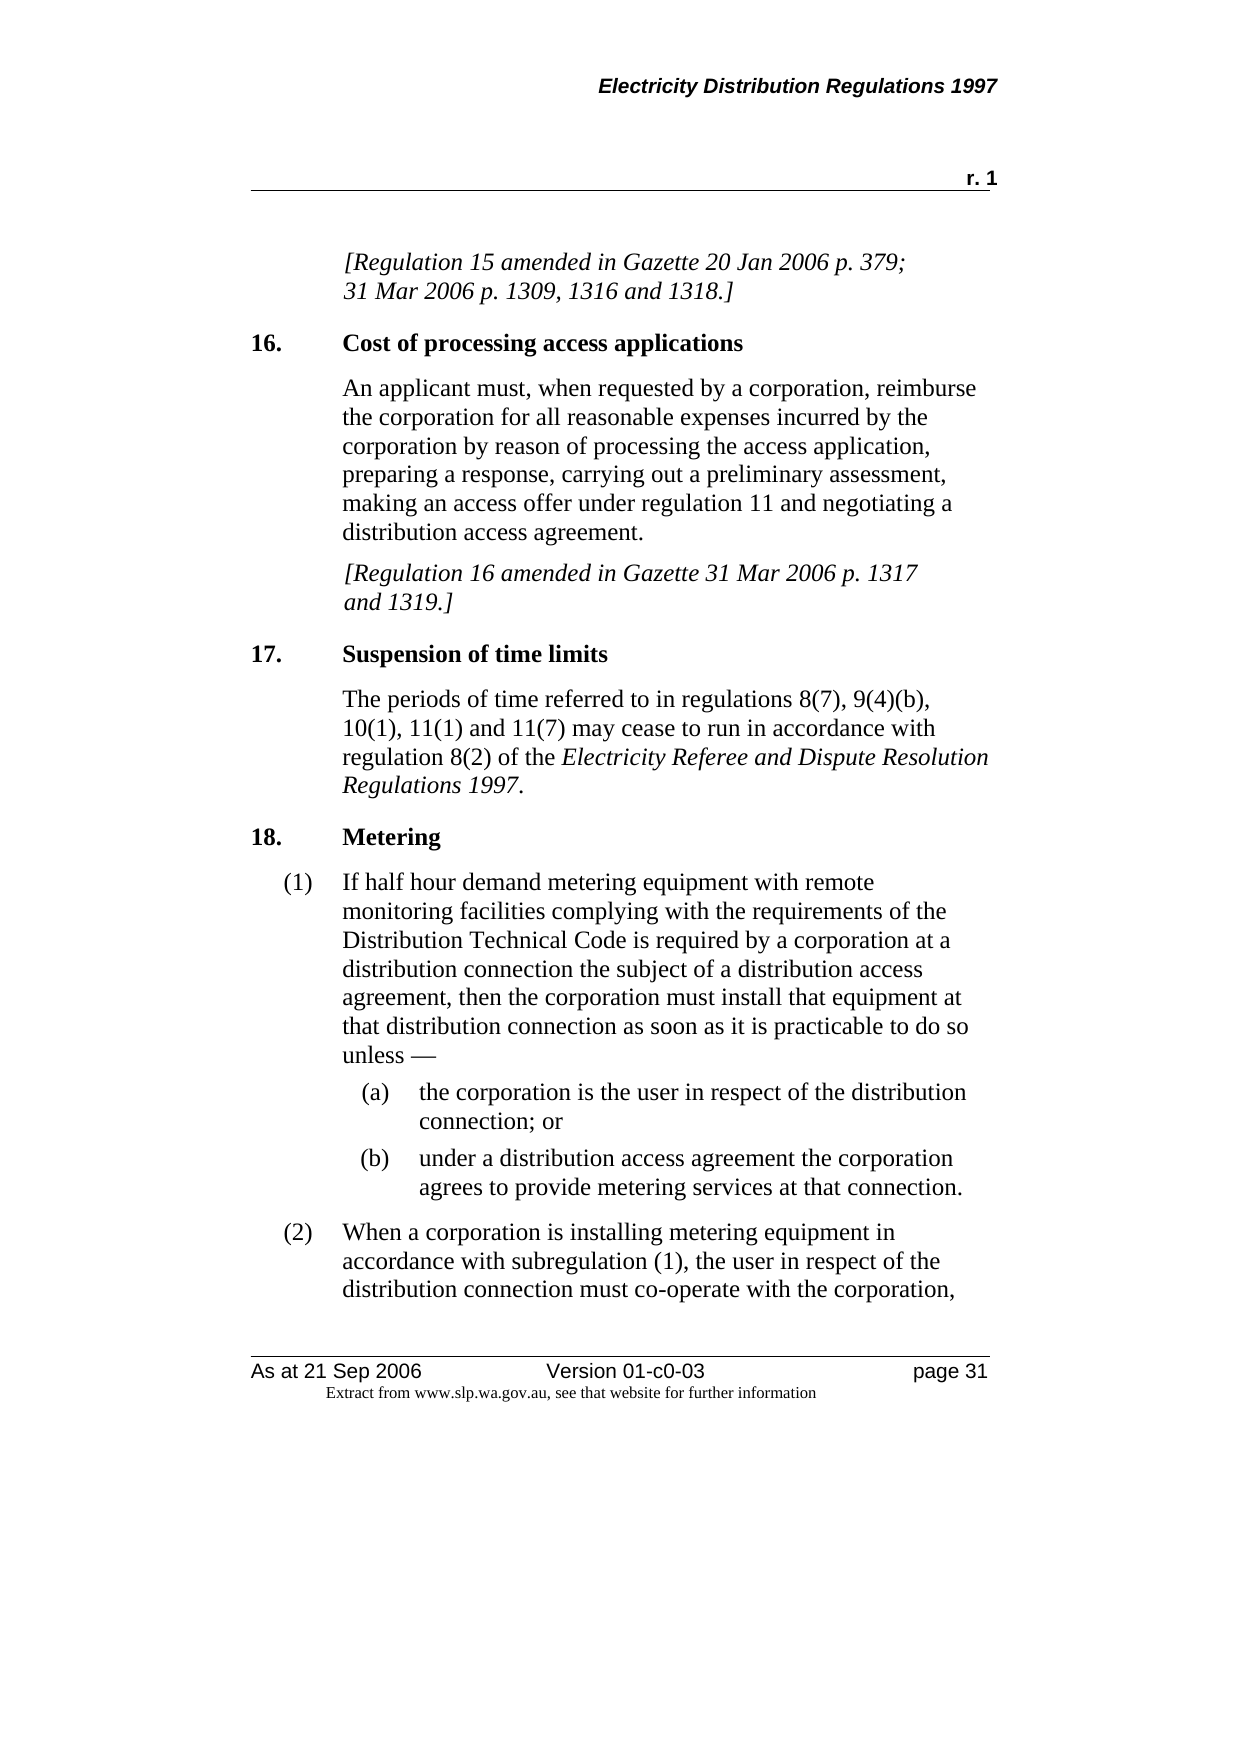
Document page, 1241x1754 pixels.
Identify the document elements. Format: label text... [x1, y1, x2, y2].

subtitle 17. Suspension of time limits [251, 639, 990, 667]
text [Regulation 16 amended in Gazette 31 Mar 2006 p. 1317 and 1319.] [251, 558, 990, 616]
text (b) under a distribution access agreement the corporation agrees to provide metering services at that connection. [251, 1143, 990, 1200]
text An applicant must, when requested by a corporation, reimburse the corporation for all reasonable expenses incurred by the corporation by reason of processing the access application, preparing a response, carrying out a preliminary assessment, making an access offer under regulation 11 and negotiating a distribution access agreement. [251, 373, 990, 546]
text (1) If half hour demand metering equipment with remote monitoring facilities complying with the requirements of the Distribution Technical Code is required by a corporation at a distribution connection the subject of a distribution access agreement, then the corporation must install that equipment at that distribution connection as soon as it is practicable to do so unless — [251, 867, 990, 1069]
subtitle 18. Metering [251, 822, 990, 851]
text The periods of time referred to in regulations 8(7), 9(4)(b), 10(1), 11(1) and 11(7) may cease to run in accordance with regulation 8(2) of the Electricity Referee and Dispute Resolution Regulations 1997. [251, 684, 990, 799]
text (a) the corporation is the user in respect of the distribution connection; or [251, 1077, 990, 1134]
text [Regulation 15 amended in Gazette 20 Jan 2006 p. 379; 31 Mar 2006 p. 1309, 1316 and 1318.] [251, 247, 990, 305]
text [251, 1217, 990, 1303]
subtitle 16. Cost of processing access applications [251, 328, 990, 357]
